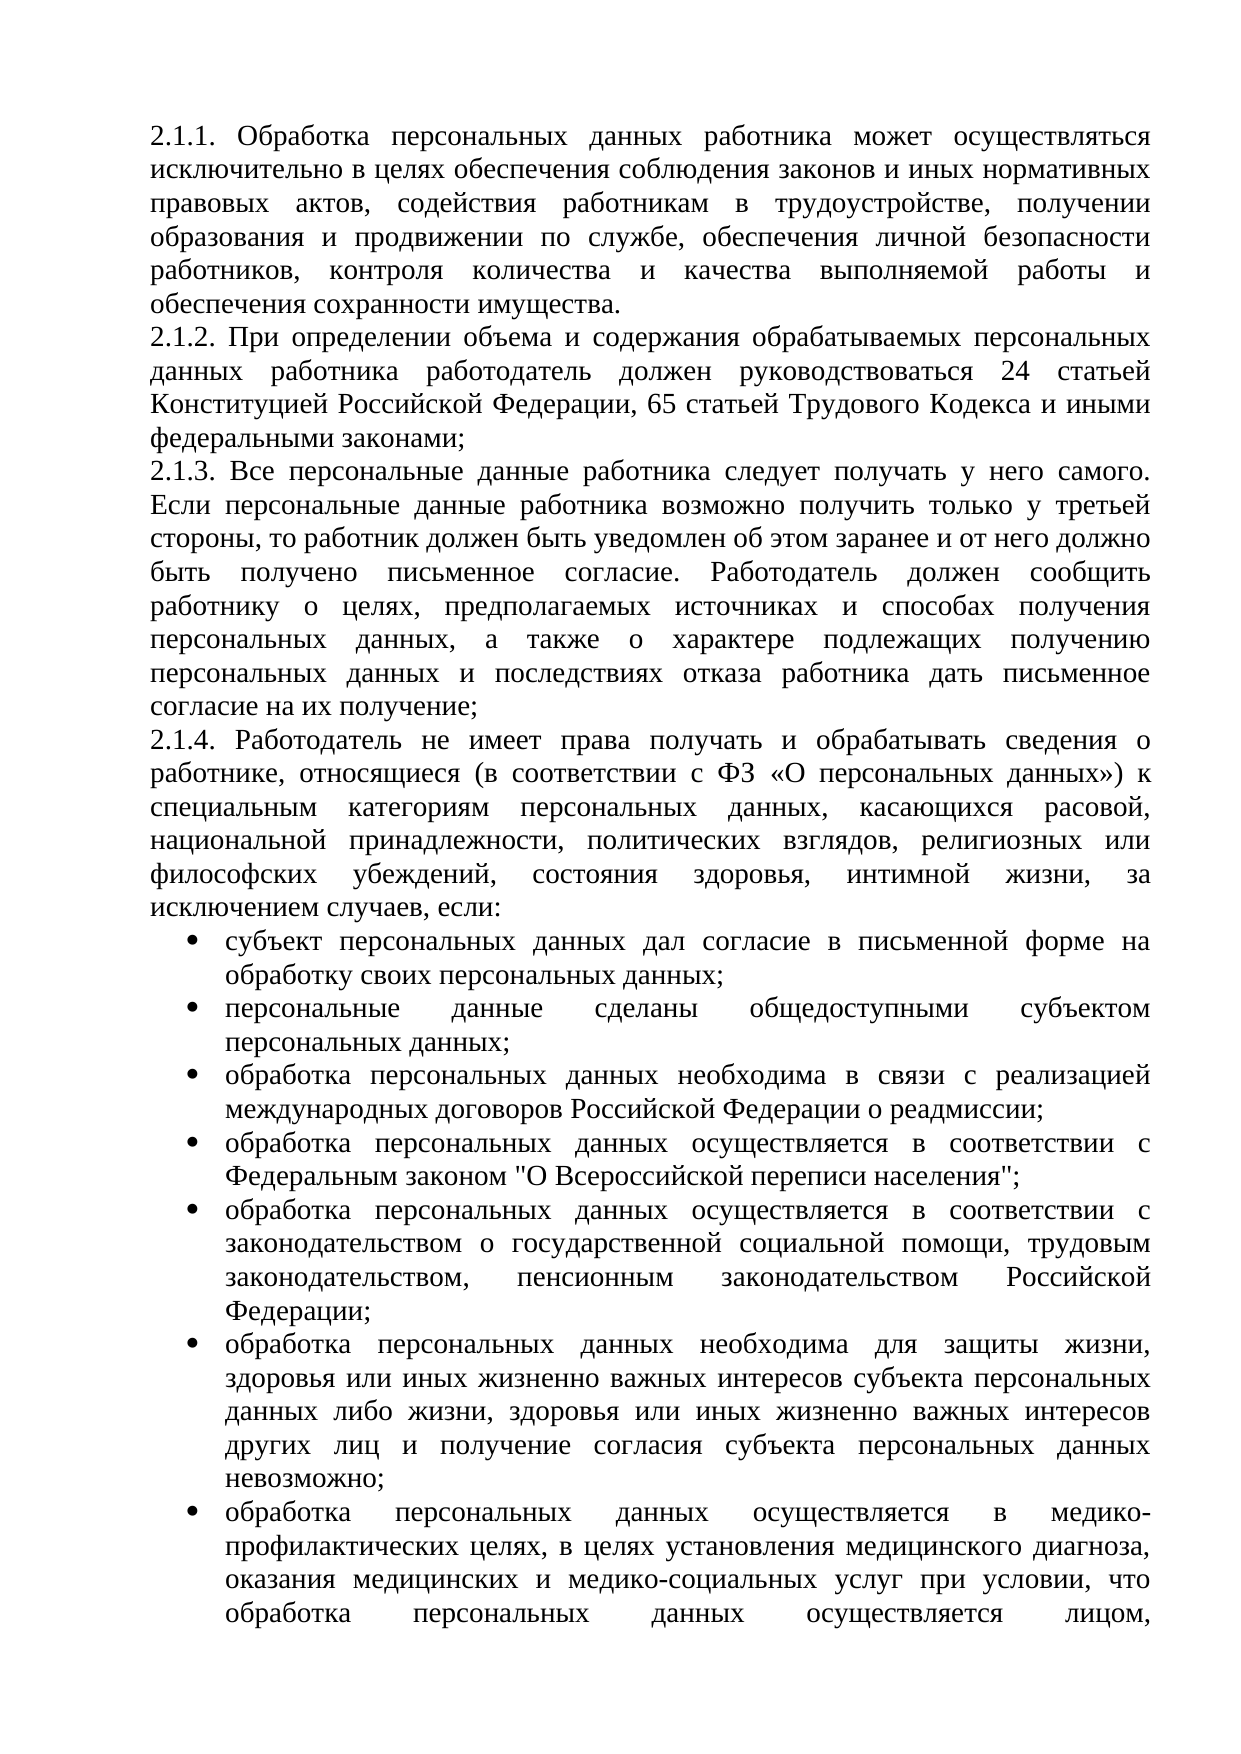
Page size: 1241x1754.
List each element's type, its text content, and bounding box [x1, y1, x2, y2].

list обработка персональных данных осуществляется в соответствии с Федеральным законом "О Всероссийской переписи населения"; [187, 1125, 1152, 1192]
text 2.1.2. При определении объема и содержания обрабатываемых персональных данных работника работодатель должен руководствоваться 24 статьей Конституцией Российской Федерации, 65 статьей Трудового Кодекса и иными федеральными законами; [150, 319, 1152, 453]
list обработка персональных данных необходима в связи с реализацией международных договоров Российской Федерации о реадмиссии; [187, 1057, 1152, 1125]
list персональные данные сделаны общедоступными субъектом персональных данных; [187, 990, 1152, 1057]
list обработка персональных данных осуществляется в соответствии с законодательством о государственной социальной помощи, трудовым законодательством, пенсионным законодательством Российской Федерации; [187, 1192, 1152, 1326]
text 2.1.1. Обработка персональных данных работника может осуществляться исключительно в целях обеспечения соблюдения законов и иных нормативных правовых актов, содействия работникам в трудоустройстве, получении образования и продвижении по службе, обеспечения личной безопасности работников, контроля количества и качества выполняемой работы и обеспечения сохранности имущества. [150, 118, 1152, 319]
list субъект персональных данных дал согласие в письменной форме на обработку своих персональных данных; [187, 923, 1152, 990]
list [187, 1494, 1152, 1628]
list обработка персональных данных необходима для защиты жизни, здоровья или иных жизненно важных интересов субъекта персональных данных либо жизни, здоровья или иных жизненно важных интересов других лиц и получение согласия субъекта персональных данных невозможно; [187, 1326, 1152, 1494]
text 2.1.4. Работодатель не имеет права получать и обрабатывать сведения о работнике, относящиеся (в соответствии с ФЗ «О персональных данных») к специальным категориям персональных данных, касающихся расовой, национальной принадлежности, политических взглядов, религиозных или философских убеждений, состояния здоровья, интимной жизни, за исключением случаев, если: [150, 722, 1152, 923]
text 2.1.3. Все персональные данные работника следует получать у него самого. Если персональные данные работника возможно получить только у третьей стороны, то работник должен быть уведомлен об этом заранее и от него должно быть получено письменное согласие. Работодатель должен сообщить работнику о целях, предполагаемых источниках и способах получения персональных данных, а также о характере подлежащих получению персональных данных и последствиях отказа работника дать письменное согласие на их получение; [150, 453, 1152, 722]
